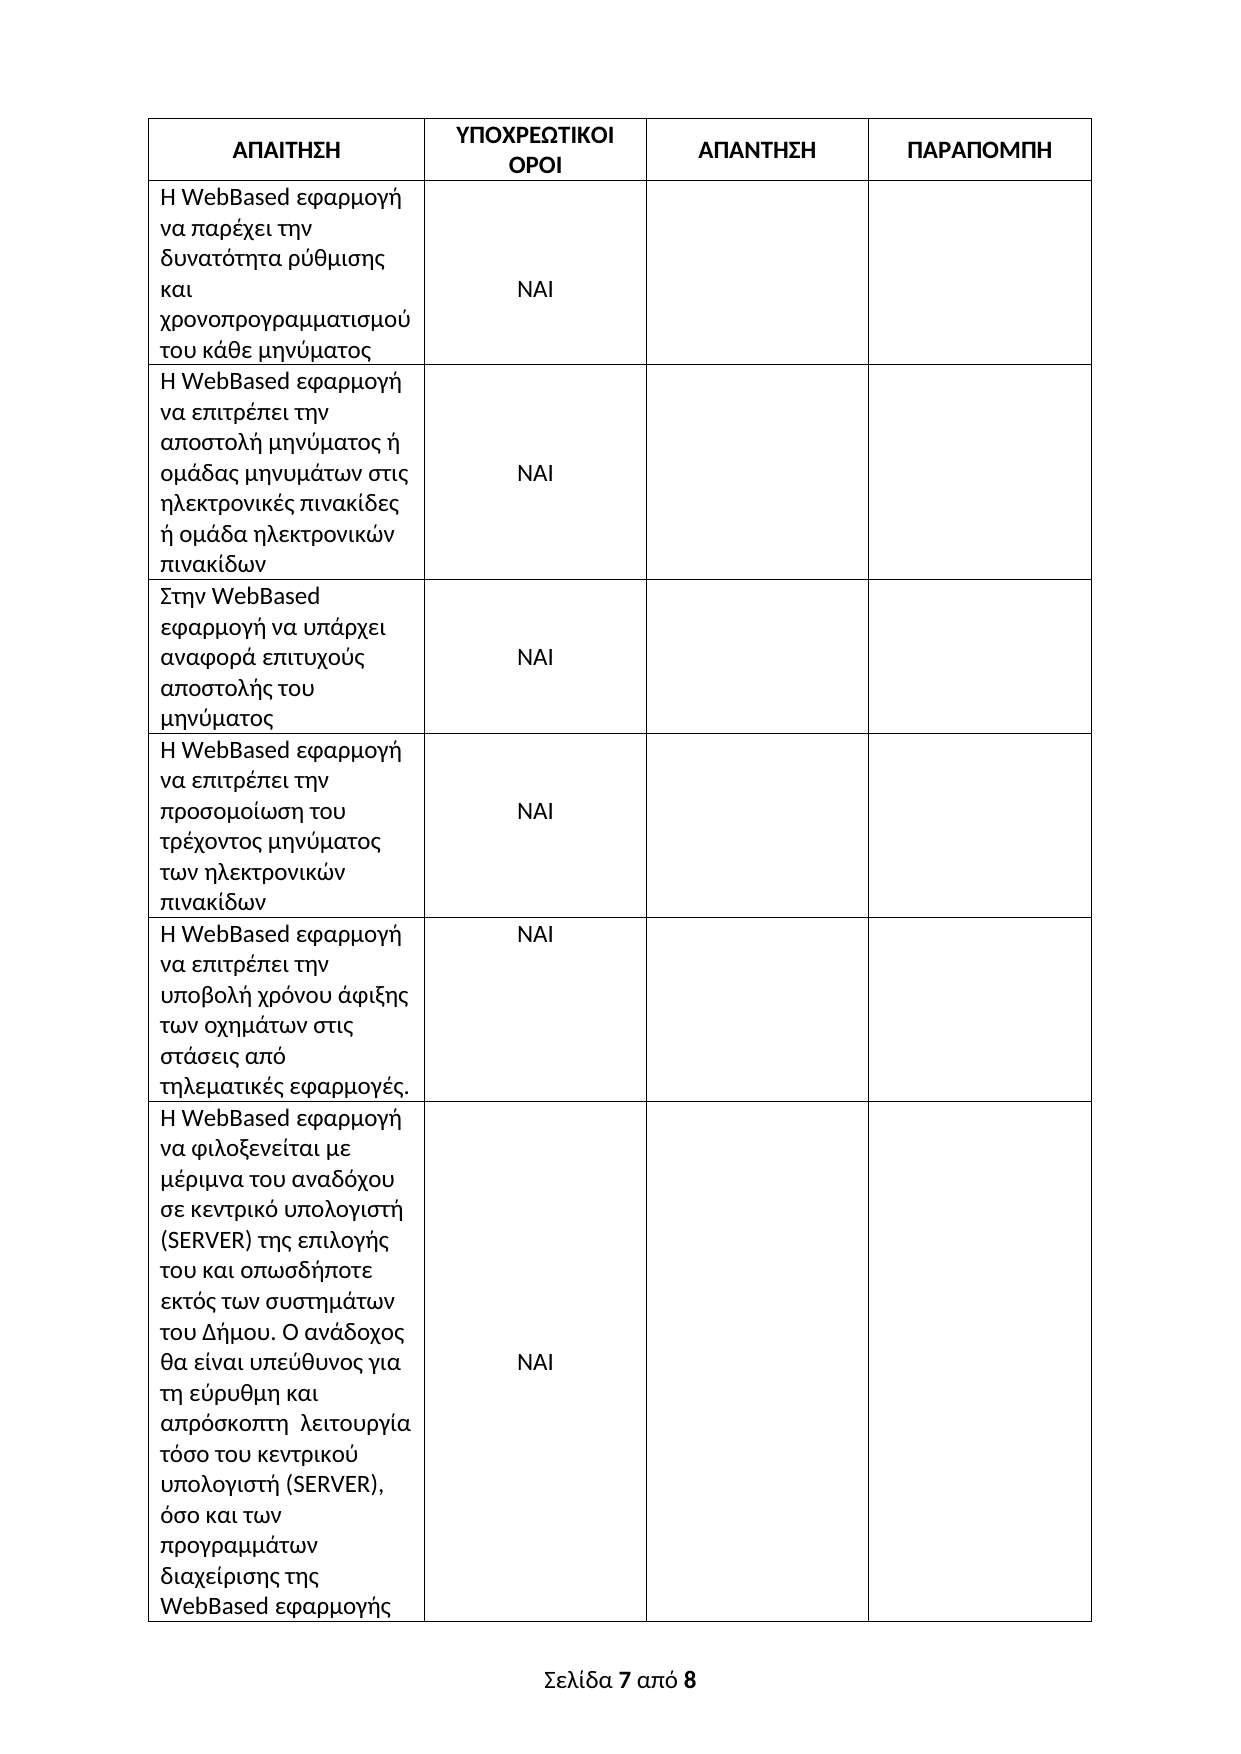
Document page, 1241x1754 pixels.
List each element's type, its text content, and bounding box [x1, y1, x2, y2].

table_cell [647, 1102, 868, 1621]
table_cell ΝΑΙ [425, 365, 646, 579]
table_cell [647, 580, 868, 733]
table_cell [869, 918, 1091, 1101]
table_header ΥΠΟΧΡΕΩΤΙΚΟΙ ΟΡΟΙ [425, 119, 646, 180]
table_cell [869, 181, 1091, 364]
table_cell Η WebBased εφαρμογή να παρέχει την δυνατότητα ρύθμισης και χρονοπρογραμματισμού του κάθε μηνύματος [149, 181, 424, 364]
table_cell ΝΑΙ [425, 734, 646, 917]
table_cell ΝΑΙ [425, 1102, 646, 1621]
table_header ΠΑΡΑΠΟΜΠΗ [869, 119, 1091, 180]
table_cell Η WebBased εφαρμογή να επιτρέπει την αποστολή μηνύματος ή ομάδας μηνυμάτων στις ηλεκτρονικές πινακίδες ή ομάδα ηλεκτρονικών πινακίδων [149, 365, 424, 579]
table_cell [869, 580, 1091, 733]
table_cell [647, 734, 868, 917]
table_cell ΝΑΙ [425, 181, 646, 364]
table_cell Η WebBased εφαρμογή να επιτρέπει την προσομοίωση του τρέχοντος μηνύματος των ηλεκτρονικών πινακίδων [149, 734, 424, 917]
table_cell [869, 734, 1091, 917]
table_cell ΝΑΙ [425, 580, 646, 733]
table_cell [869, 365, 1091, 579]
table_cell [647, 365, 868, 579]
table_header ΑΠΑΝΤΗΣΗ [647, 119, 868, 180]
table_cell [647, 181, 868, 364]
table_cell Στην WebBased εφαρμογή να υπάρχει αναφορά επιτυχούς αποστολής του μηνύματος [149, 580, 424, 733]
table_cell [869, 1102, 1091, 1621]
table_cell Η WebBased εφαρμογή να φιλοξενείται με μέριμνα του αναδόχου σε κεντρικό υπολογιστή (SERVER) της επιλογής του και οπωσδήποτε εκτός των συστημάτων του Δήμου. Ο ανάδοχος θα είναι υπεύθυνος για τη εύρυθμη και απρόσκοπτη λειτουργία τόσο του κεντρικού υπολογιστή (SERVER), όσο και των προγραμμάτων διαχείρισης της WebBased εφαρμογής [149, 1102, 424, 1621]
table_cell ΝΑΙ [425, 918, 646, 1101]
table_header ΑΠΑΙΤΗΣΗ [149, 119, 424, 180]
table_cell Η WebBased εφαρμογή να επιτρέπει την υποβολή χρόνου άφιξης των οχημάτων στις στάσεις από τηλεματικές εφαρμογές. [149, 918, 424, 1101]
table_cell [647, 918, 868, 1101]
